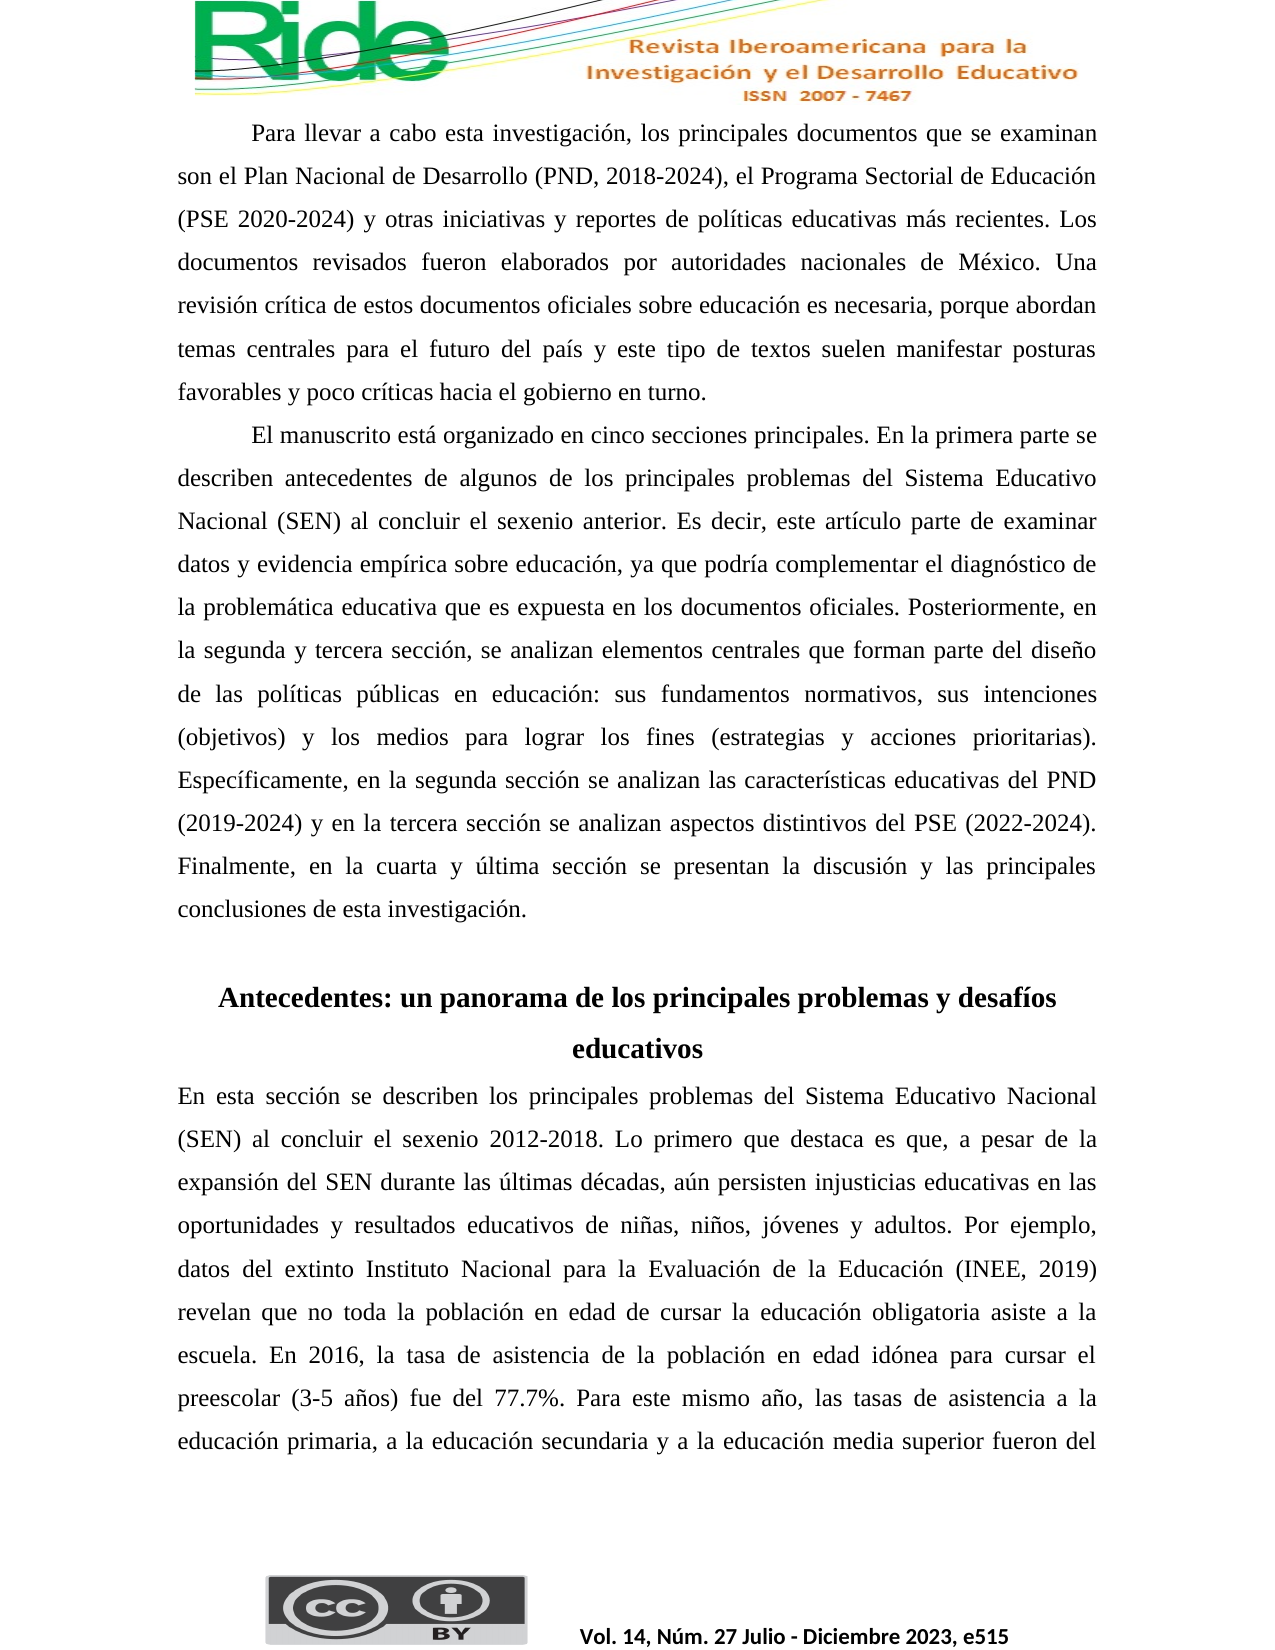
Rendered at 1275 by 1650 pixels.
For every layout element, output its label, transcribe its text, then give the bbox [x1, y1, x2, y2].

text El manuscrito está organizado en cinco secciones principales. En la primera parte se describen antecedentes de algunos de los principales problemas del Sistema Educativo Nacional (SEN) al concluir el sexenio anterior. Es decir, este artículo parte de examinar datos y evidencia empírica sobre educación, ya que podría complementar el diagnóstico de la problemática educativa que es expuesta en los documentos oficiales. Posteriormente, en la segunda y tercera sección, se analizan elementos centrales que forman parte del diseño de las políticas públicas en educación: sus fundamentos normativos, sus intenciones (objetivos) y los medios para lograr los fines (estrategias y acciones prioritarias). Específicamente, en la segunda sección se analizan las características educativas del PND (2019-2024) y en la tercera sección se analizan aspectos distintivos del PSE (2022-2024). Finalmente, en la cuarta y última sección se presentan la discusión y las principales conclusiones de esta investigación. [177, 420, 1098, 923]
picture [194, 0, 1081, 105]
text Para llevar a cabo esta investigación, los principales documentos que se examinan son el Plan Nacional de Desarrollo (PND, 2018-2024), el Programa Sectorial de Educación (PSE 2020-2024) y otras iniciativas y reportes de políticas educativas más recientes. Los documentos revisados fueron elaborados por autoridades nacionales de México. Una revisión crítica de estos documentos oficiales sobre educación es necesaria, porque abordan temas centrales para el futuro del país y este tipo de textos suelen manifestar posturas favorables y poco críticas hacia el gobierno en turno. [177, 118, 1098, 406]
picture [265, 1575, 528, 1645]
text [177, 1081, 1098, 1455]
text Antecedentes: un panorama de los principales problemas y desafíos educativos [177, 981, 1098, 1064]
